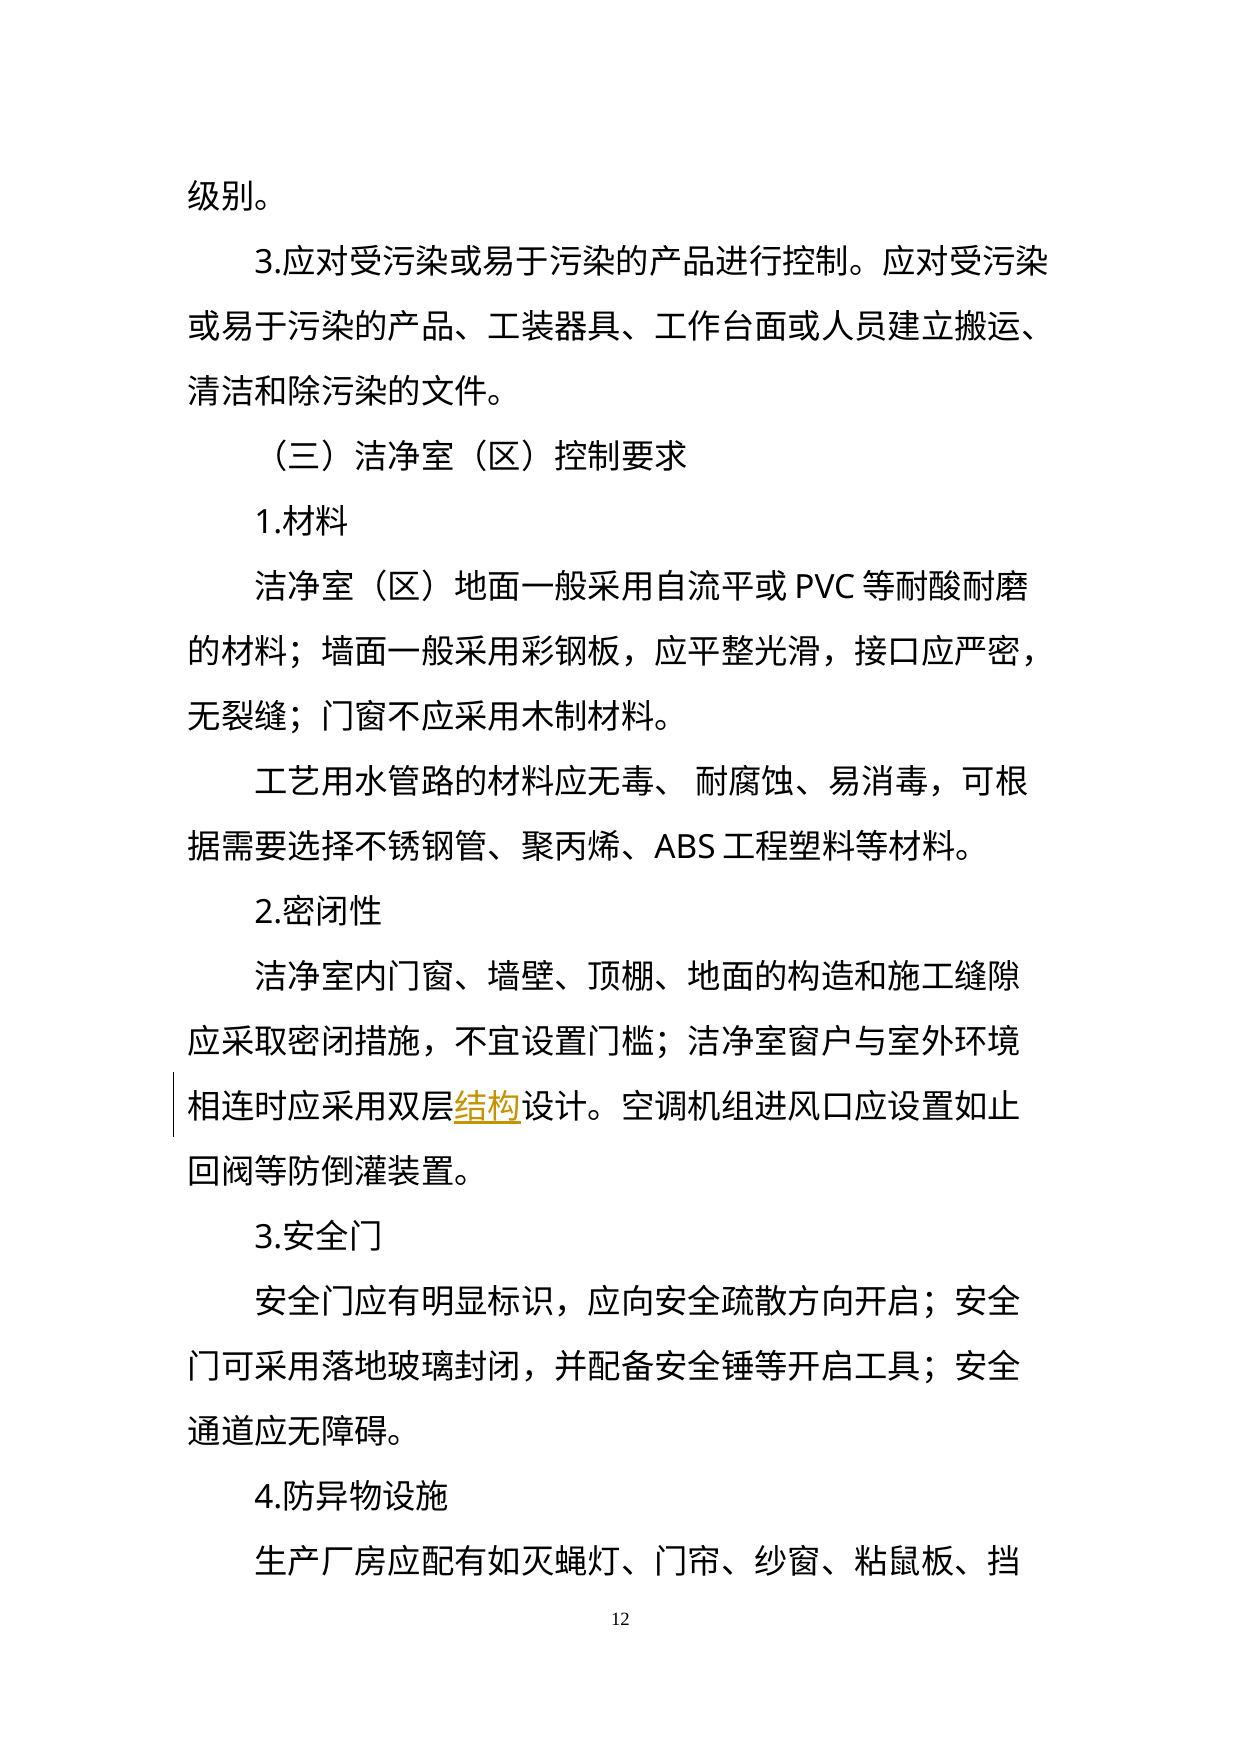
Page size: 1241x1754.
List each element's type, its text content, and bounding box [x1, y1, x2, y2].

text 洁净室（区）地面一般采用自流平或PVC等耐酸耐磨的材料；墙面一般采用彩钢板，应平整光滑，接口应严密，无裂缝；门窗不应采用木制材料。 [187, 552, 1053, 747]
text 1.材料 [187, 487, 1053, 552]
text 3.应对受污染或易于污染的产品进行控制。应对受污染或易于污染的产品、工装器具、工作台面或人员建立搬运、清洁和除污染的文件。 [187, 227, 1053, 422]
text 洁净室内门窗、墙壁、顶棚、地面的构造和施工缝隙应采取密闭措施，不宜设置门槛；洁净室窗户与室外环境相连时应采用双层设计。空调机组进风口应设置如止回阀等防倒灌装置。 [187, 942, 1053, 1202]
text （三）洁净室（区）控制要求 [187, 422, 1053, 487]
text 安全门应有明显标识，应向安全疏散方向开启；安全门可采用落地玻璃封闭，并配备安全锤等开启工具；安全通道应无障碍。 [187, 1267, 1053, 1462]
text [187, 1527, 1053, 1592]
text 4.防异物设施 [187, 1462, 1053, 1527]
text 3.安全门 [187, 1202, 1053, 1267]
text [187, 162, 1053, 227]
text 工艺用水管路的材料应无毒、 耐腐蚀、易消毒，可根据需要选择不锈钢管、聚丙烯、ABS工程塑料等材料。 [187, 747, 1053, 877]
text 2.密闭性 [187, 877, 1053, 942]
